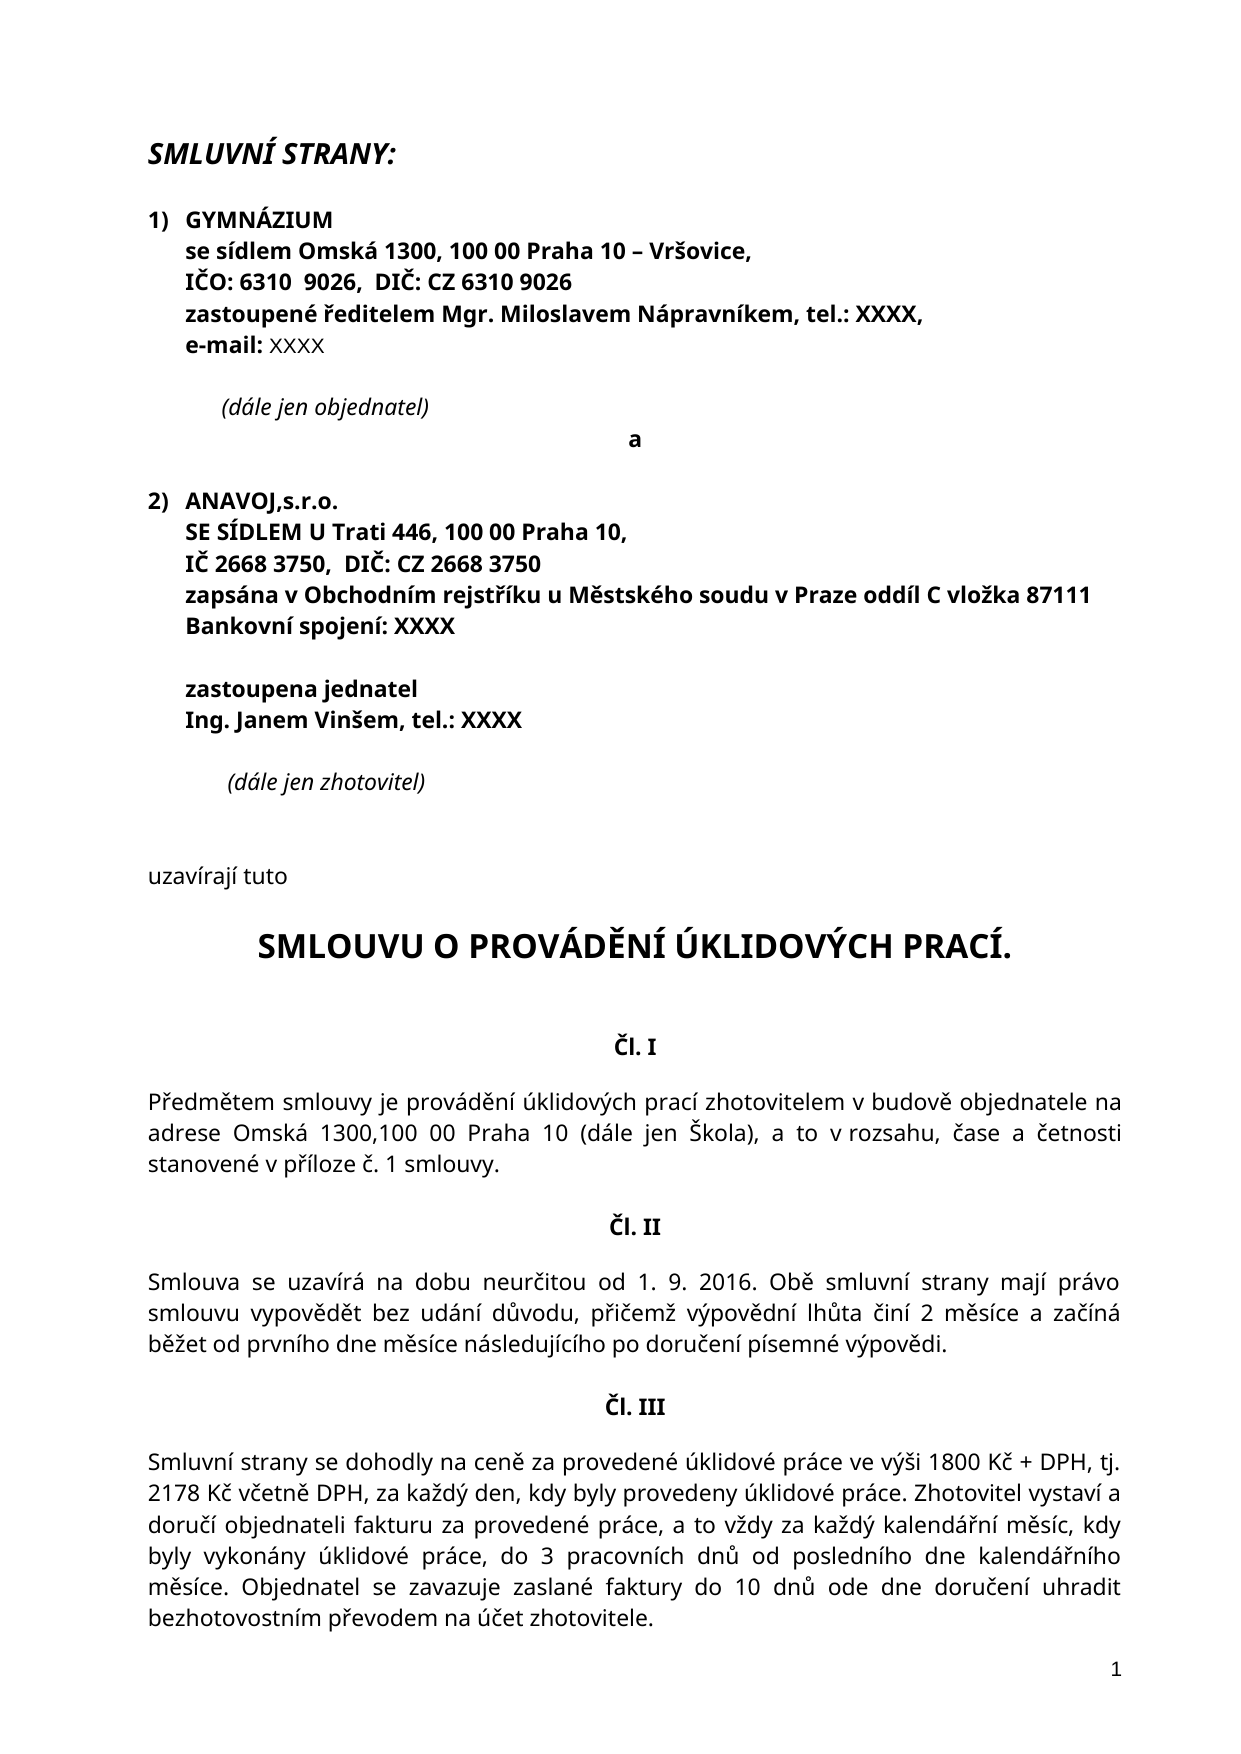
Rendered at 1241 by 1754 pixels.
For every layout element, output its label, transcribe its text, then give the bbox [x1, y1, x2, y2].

text uzavírají tuto [148, 860, 1122, 891]
text IČO: 6310 9026, DIČ: CZ 6310 9026 [185, 266, 1122, 298]
text e-mail: XXXX [185, 329, 1122, 360]
text Smlouva se uzavírá na dobu neurčitou od 1. 9. 2016. Obě smluvní strany mají právo smlouvu vypovědět bez udání důvodu, přičemž výpovědní lhůta činí 2 měsíce a začíná běžet od prvního dne měsíce následujícího po doručení písemné výpovědi. [148, 1266, 1122, 1360]
text Smluvní strany: [148, 133, 1122, 173]
text se sídlem Omská 1300, 100 00 Praha 10 – Vršovice, [185, 235, 1122, 266]
subtitle Čl. III [148, 1391, 1122, 1422]
subtitle Ing. Janem Vinšem, tel.: XXXX [185, 704, 1122, 735]
subtitle Čl. I [148, 1031, 1122, 1062]
subtitle zapsána v Obchodním rejstříku u Městského soudu v Praze oddíl C vložka 87111 [148, 579, 1122, 610]
text a [148, 423, 1122, 454]
text zastoupené ředitelem Mgr. Miloslavem Nápravníkem, tel.: XXXX, [185, 298, 1122, 329]
subtitle IČ 2668 3750, DIČ: CZ 2668 3750 [148, 548, 1122, 579]
text Předmětem smlouvy je provádění úklidových prací zhotovitelem v budově objednatele na adrese Omská 1300,100 00 Praha 10 (dále jen Škola), a to v rozsahu, čase a četnosti stanovené v příloze č. 1 smlouvy. [148, 1086, 1122, 1179]
subtitle Čl. II [148, 1211, 1122, 1242]
subtitle Gymnázium [148, 204, 1122, 235]
subtitle Bankovní spojení: XXXX [148, 610, 1122, 641]
text Smluvní strany se dohodly na ceně za provedené úklidové práce ve výši 1800 Kč + DPH, tj. 2178 Kč včetně DPH, za každý den, kdy byly provedeny úklidové práce. Zhotovitel vystaví a doručí objednateli fakturu za provedené práce, a to vždy za každý kalendářní měsíc, kdy byly vykonány úklidové práce, do 3 pracovních dnů od posledního dne kalendářního měsíce. Objednatel se zavazuje zaslané faktury do 10 dnů ode dne doručení uhradit bezhotovostním převodem na účet zhotovitele. [148, 1446, 1122, 1634]
subtitle zastoupena jednatel [185, 673, 1122, 704]
text (dále jen objednatel) [148, 391, 1122, 423]
subtitle se sídlem U Trati 446, 100 00 Praha 10, [148, 516, 1122, 548]
text (dále jen zhotovitel) [148, 766, 1122, 798]
text smlouvu o provádění úklidových prací. [148, 923, 1122, 968]
subtitle ANAVOJ,s.r.o. [148, 485, 1122, 516]
